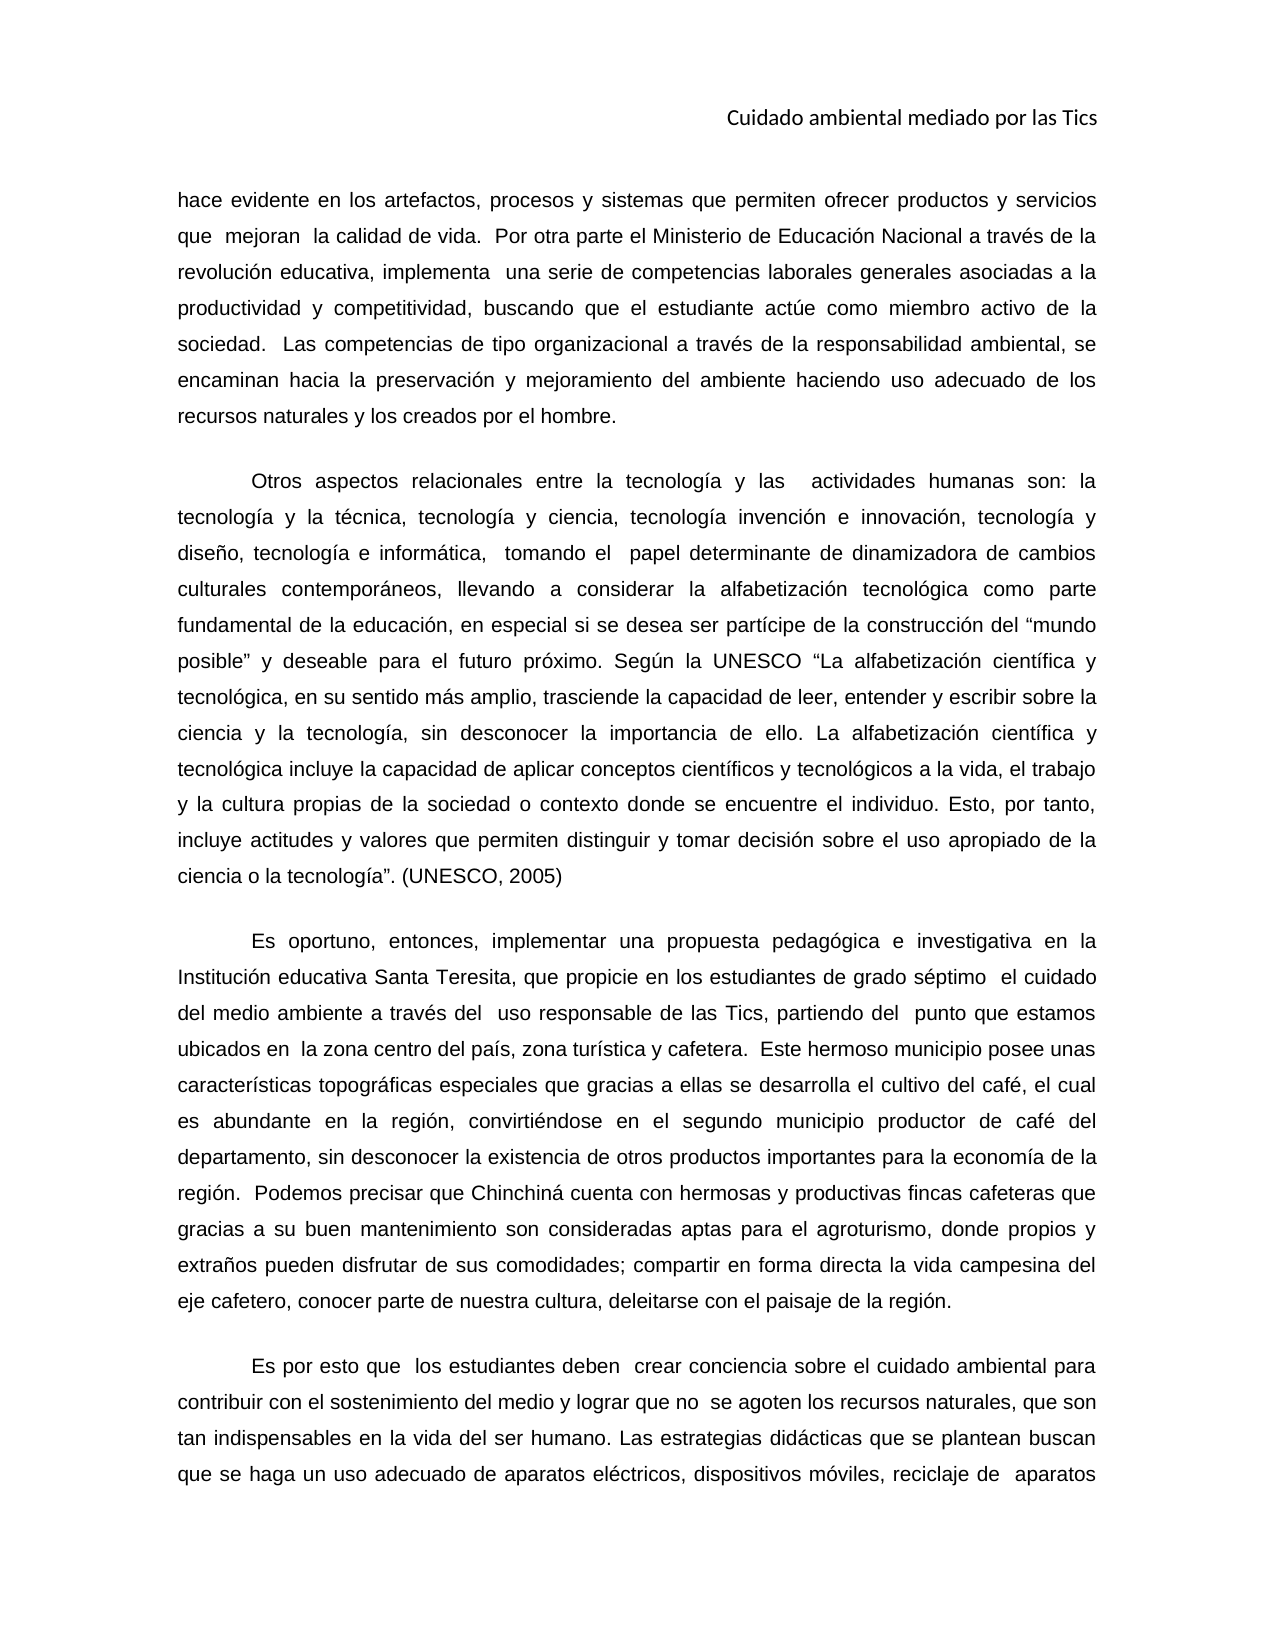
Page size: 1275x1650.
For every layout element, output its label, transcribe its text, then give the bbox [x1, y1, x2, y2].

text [177, 188, 1098, 428]
text Es oportuno, entonces, implementar una propuesta pedagógica e investigativa en la Institución educativa Santa Teresita, que propicie en los estudiantes de grado séptimo el cuidado del medio ambiente a través del uso responsable de las Tics, partiendo del punto que estamos ubicados en la zona centro del país, zona turística y cafetera. Este hermoso municipio posee unas características topográficas especiales que gracias a ellas se desarrolla el cultivo del café, el cual es abundante en la región, convirtiéndose en el segundo municipio productor de café del departamento, sin desconocer la existencia de otros productos importantes para la economía de la región. Podemos precisar que Chinchiná cuenta con hermosas y productivas fincas cafeteras que gracias a su buen mantenimiento son consideradas aptas para el agroturismo, donde propios y extraños pueden disfrutar de sus comodidades; compartir en forma directa la vida campesina del eje cafetero, conocer parte de nuestra cultura, deleitarse con el paisaje de la región. [177, 929, 1098, 1313]
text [177, 1354, 1098, 1486]
text Otros aspectos relacionales entre la tecnología y las actividades humanas son: la tecnología y la técnica, tecnología y ciencia, tecnología invención e innovación, tecnología y diseño, tecnología e informática, tomando el papel determinante de dinamizadora de cambios culturales contemporáneos, llevando a considerar la alfabetización tecnológica como parte fundamental de la educación, en especial si se desea ser partícipe de la construcción del “mundo posible” y deseable para el futuro próximo. Según la UNESCO “La alfabetización científica y tecnológica, en su sentido más amplio, trasciende la capacidad de leer, entender y escribir sobre la ciencia y la tecnología, sin desconocer la importancia de ello. La alfabetización científica y tecnológica incluye la capacidad de aplicar conceptos científicos y tecnológicos a la vida, el trabajo y la cultura propias de la sociedad o contexto donde se encuentre el individuo. Esto, por tanto, incluye actitudes y valores que permiten distinguir y tomar decisión sobre el uso apropiado de la ciencia o la tecnología”. (UNESCO, 2005) [177, 469, 1098, 888]
